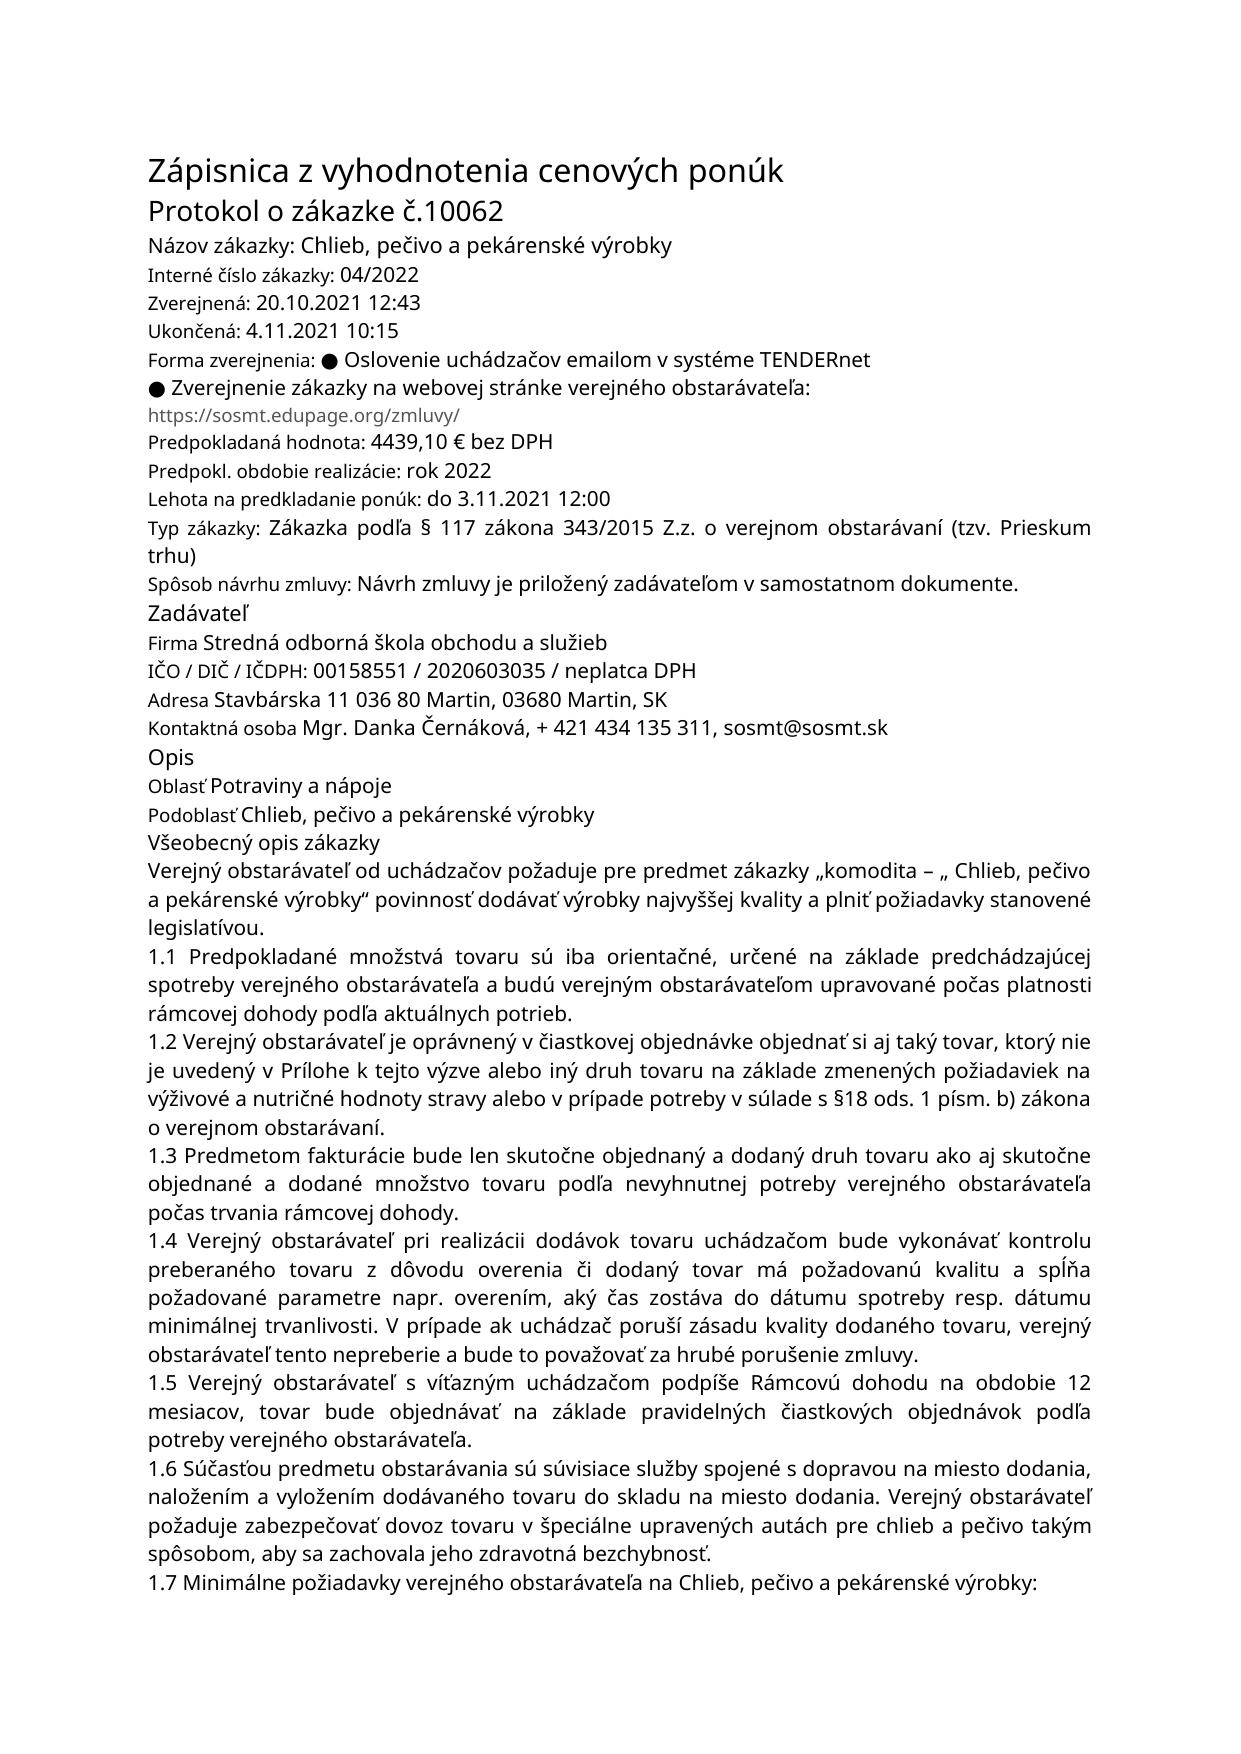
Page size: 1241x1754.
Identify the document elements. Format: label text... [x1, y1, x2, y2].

text Protokol o zákazke č.10062 [148, 192, 1093, 230]
text 1.6 Súčasťou predmetu obstarávania sú súvisiace služby spojené s dopravou na miesto dodania, naložením a vyložením dodávaného tovaru do skladu na miesto dodania. Verejný obstarávateľ požaduje zabezpečovať dovoz tovaru v špeciálne upravených autách pre chlieb a pečivo takým spôsobom, aby sa zachovala jeho zdravotná bezchybnosť. [148, 1454, 1093, 1568]
text Adresa Stavbárska 11 036 80 Martin, 03680 Martin, SK [148, 685, 1093, 713]
text 1.4 Verejný obstarávateľ pri realizácii dodávok tovaru uchádzačom bude vykonávať kontrolu preberaného tovaru z dôvodu overenia či dodaný tovar má požadovanú kvalitu a spĺňa požadované parametre napr. overením, aký čas zostáva do dátumu spotreby resp. dátumu minimálnej trvanlivosti. V prípade ak uchádzač poruší zásadu kvality dodaného tovaru, verejný obstarávateľ tento nepreberie a bude to považovať za hrubé porušenie zmluvy. [148, 1226, 1093, 1368]
text Lehota na predkladanie ponúk: do 3.11.2021 12:00 [148, 484, 1093, 513]
text Zverejnená: 20.10.2021 12:43 [148, 288, 1093, 317]
text Predpokl. obdobie realizácie: rok 2022 [148, 456, 1093, 484]
text Firma Stredná odborná škola obchodu a služieb [148, 628, 1093, 656]
text 1.2 Verejný obstarávateľ je oprávnený v čiastkovej objednávke objednať si aj taký tovar, ktorý nie je uvedený v Prílohe k tejto výzve alebo iný druh tovaru na základe zmenených požiadaviek na výživové a nutričné hodnoty stravy alebo v prípade potreby v súlade s §18 ods. 1 písm. b) zákona o verejnom obstarávaní. [148, 1027, 1093, 1141]
text Oblasť Potraviny a nápoje [148, 771, 1093, 800]
text https://sosmt.edupage.org/zmluvy/ [148, 402, 1093, 427]
text Kontaktná osoba Mgr. Danka Černáková, + 421 434 135 311, sosmt@sosmt.sk [148, 713, 1093, 742]
text Zadávateľ [148, 598, 1093, 628]
text Verejný obstarávateľ od uchádzačov požaduje pre predmet zákazky „komodita – „ Chlieb, pečivo a pekárenské výrobky“ povinnosť dodávať výrobky najvyššej kvality a plniť požiadavky stanovené legislatívou. [148, 857, 1093, 942]
text 1.3 Predmetom fakturácie bude len skutočne objednaný a dodaný druh tovaru ako aj skutočne objednané a dodané množstvo tovaru podľa nevyhnutnej potreby verejného obstarávateľa počas trvania rámcovej dohody. [148, 1141, 1093, 1226]
text ● Zverejnenie zákazky na webovej stránke verejného obstarávateľa: [148, 373, 1093, 402]
text 1.1 Predpokladané množstvá tovaru sú iba orientačné, určené na základe predchádzajúcej spotreby verejného obstarávateľa a budú verejným obstarávateľom upravované počas platnosti rámcovej dohody podľa aktuálnych potrieb. [148, 942, 1093, 1027]
text Všeobecný opis zákazky [148, 828, 1093, 857]
text 1.5 Verejný obstarávateľ s víťazným uchádzačom podpíše Rámcovú dohodu na obdobie 12 mesiacov, tovar bude objednávať na základe pravidelných čiastkových objednávok podľa potreby verejného obstarávateľa. [148, 1368, 1093, 1454]
text Typ zákazky: Zákazka podľa § 117 zákona 343/2015 Z.z. o verejnom obstarávaní (tzv. Prieskum trhu) [148, 513, 1093, 569]
text Podoblasť Chlieb, pečivo a pekárenské výrobky [148, 800, 1093, 828]
text Interné číslo zákazky: 04/2022 [148, 260, 1093, 288]
text IČO / DIČ / IČDPH: 00158551 / 2020603035 / neplatca DPH [148, 656, 1093, 685]
text Forma zverejnenia: ● Oslovenie uchádzačov emailom v systéme TENDERnet [148, 345, 1093, 373]
text Zápisnica z vyhodnotenia cenových ponúk [148, 148, 1093, 192]
text Ukončená: 4.11.2021 10:15 [148, 317, 1093, 345]
text Predpokladaná hodnota: 4439,10 € bez DPH [148, 427, 1093, 456]
text 1.7 Minimálne požiadavky verejného obstarávateľa na Chlieb, pečivo a pekárenské výrobky: [148, 1568, 1093, 1596]
text Spôsob návrhu zmluvy: Návrh zmluvy je priložený zadávateľom v samostatnom dokumente. [148, 569, 1093, 598]
text Názov zákazky: Chlieb, pečivo a pekárenské výrobky [148, 230, 1093, 260]
text Opis [148, 742, 1093, 771]
